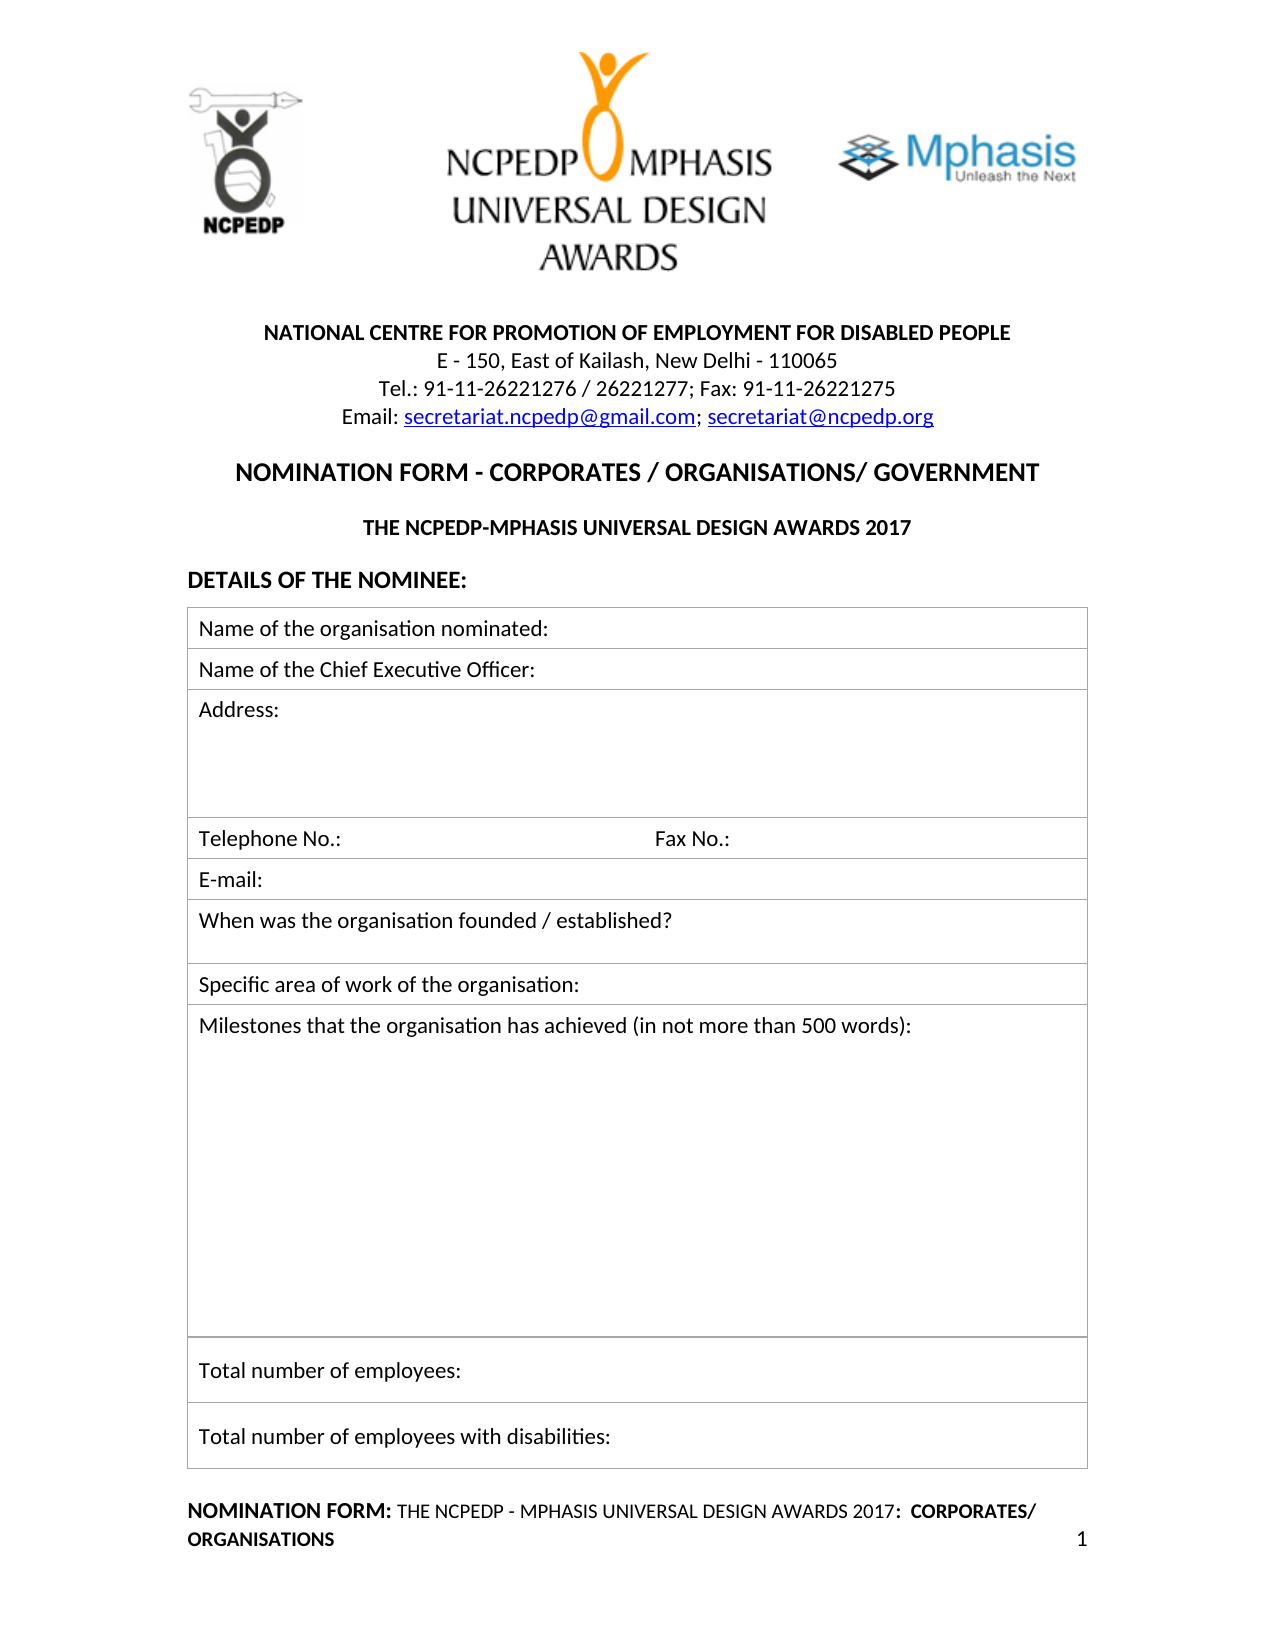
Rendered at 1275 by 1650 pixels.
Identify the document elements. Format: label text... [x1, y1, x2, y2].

table_cell Milestones that the organisation has achieved (in not more than 500 words): [188, 1005, 1087, 1336]
text THE NCPEDP-MPHASIS UNIVERSAL DESIGN AWARDS 2017 [187, 513, 1087, 541]
table_cell Address: [188, 690, 1087, 817]
text Email: secretariat.ncpedp@gmail.com; secretariat@ncpedp.org [187, 402, 1087, 430]
table_cell When was the organisation founded / established? [188, 900, 1087, 963]
table_cell E-mail: [188, 859, 1087, 899]
table_cell Total number of employees: [188, 1338, 1087, 1402]
table_cell Name of the Chief Executive Officer: [188, 649, 1087, 689]
table_header Name of the organisation nominated: [188, 608, 1087, 648]
text E - 150, East of Kailash, New Delhi - 110065 [187, 346, 1087, 374]
picture [826, 46, 1088, 272]
subtitle NOMINATION FORM - CORPORATES / ORGANISATIONS/ GOVERNMENT [187, 455, 1087, 488]
table_cell Total number of employees with disabilities: [188, 1403, 1087, 1468]
text Tel.: 91-11-26221276 / 26221277; Fax: 91-11-26221275 [187, 374, 1087, 402]
table_cell Specific area of work of the organisation: [188, 964, 1087, 1004]
table_cell Telephone No.: [188, 818, 643, 858]
subtitle DETAILS OF THE NOMINEE: [187, 564, 1087, 594]
table_cell Fax No.: [644, 818, 1087, 858]
picture [446, 52, 773, 272]
picture [187, 48, 304, 272]
text NATIONAL CENTRE FOR PROMOTION OF EMPLOYMENT FOR DISABLED PEOPLE [187, 318, 1087, 346]
